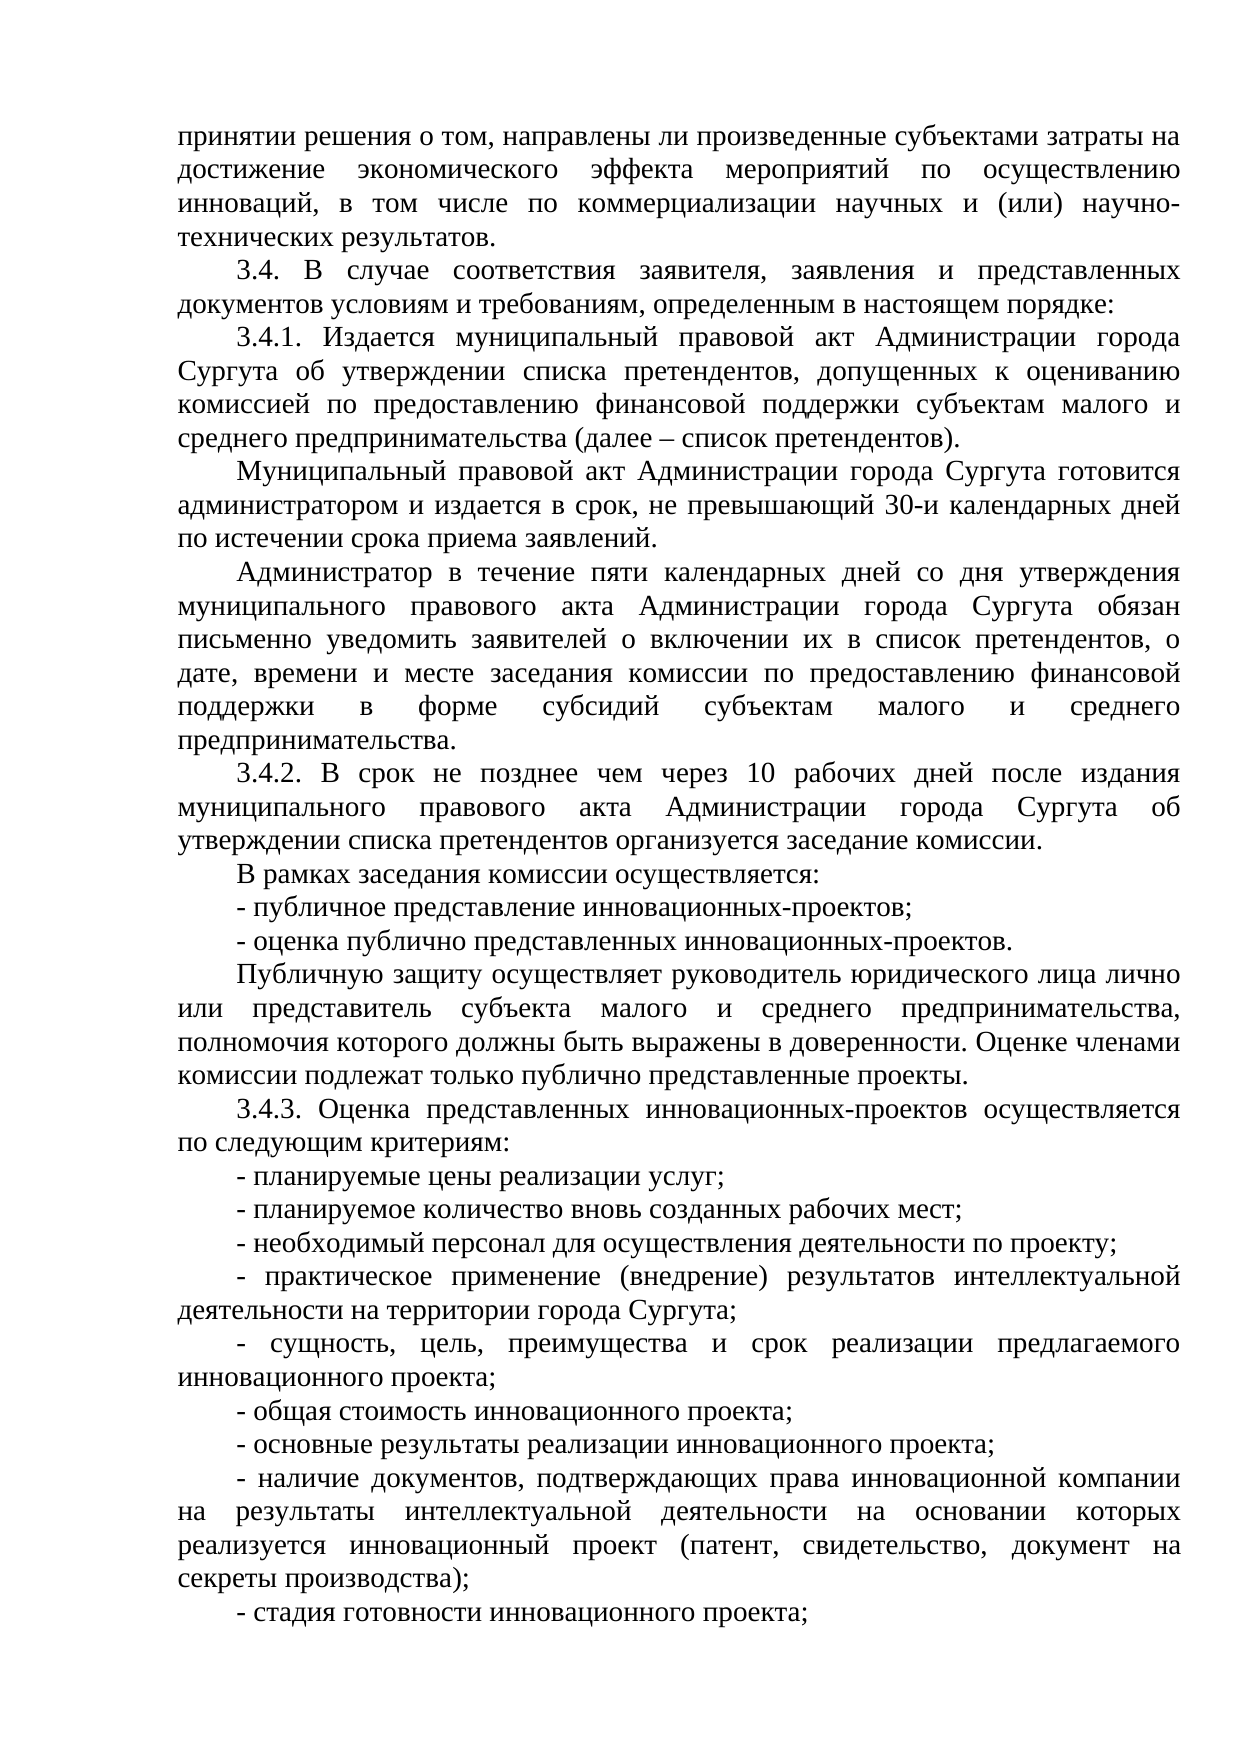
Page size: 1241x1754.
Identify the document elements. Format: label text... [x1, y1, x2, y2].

text - оценка публично представленных инновационных-проектов. [177, 923, 1181, 957]
text - сущность, цель, преимущества и срок реализации предлагаемого инновационного проекта; [177, 1326, 1181, 1393]
text - публичное представление инновационных-проектов; [177, 889, 1181, 923]
text В рамках заседания комиссии осуществляется: [177, 856, 1181, 889]
text 3.4. В случае соответствия заявителя, заявления и представленных документов условиям и требованиям, определенным в настоящем порядке: [177, 252, 1181, 319]
text - практическое применение (внедрение) результатов интеллектуальной деятельности на территории города Сургута; [177, 1258, 1181, 1326]
text Публичную защиту осуществляет руководитель юридического лица лично или представитель субъекта малого и среднего предпринимательства, полномочия которого должны быть выражены в доверенности. Оценке членами комиссии подлежат только публично представленные проекты. [177, 957, 1181, 1091]
text 3.4.3. Оценка представленных инновационных-проектов осуществляется по следующим критериям: [177, 1091, 1181, 1158]
text - планируемые цены реализации услуг; [177, 1158, 1181, 1191]
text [177, 118, 1181, 252]
text - основные результаты реализации инновационного проекта; [177, 1426, 1181, 1460]
text - стадия готовности инновационного проекта; [177, 1594, 1181, 1627]
text Администратор в течение пяти календарных дней со дня утверждения муниципального правового акта Администрации города Сургута обязан письменно уведомить заявителей о включении их в список претендентов, о дате, времени и месте заседания комиссии по предоставлению финансовой поддержки в форме субсидий субъектам малого и среднего предпринимательства. [177, 554, 1181, 755]
text - необходимый персонал для осуществления деятельности по проекту; [177, 1225, 1181, 1258]
text - планируемое количество вновь созданных рабочих мест; [177, 1191, 1181, 1225]
text - общая стоимость инновационного проекта; [177, 1393, 1181, 1426]
text 3.4.1. Издается муниципальный правовой акт Администрации города Сургута об утверждении списка претендентов, допущенных к оцениванию комиссией по предоставлению финансовой поддержки субъектам малого и среднего предпринимательства (далее – список претендентов). [177, 319, 1181, 453]
text - наличие документов, подтверждающих права инновационной компании на результаты интеллектуальной деятельности на основании которых реализуется инновационный проект (патент, свидетельство, документ на секреты производства); [177, 1460, 1181, 1594]
text 3.4.2. В срок не позднее чем через 10 рабочих дней после издания муниципального правового акта Администрации города Сургута об утверждении списка претендентов организуется заседание комиссии. [177, 755, 1181, 856]
text Муниципальный правовой акт Администрации города Сургута готовится администратором и издается в срок, не превышающий 30-и календарных дней по истечении срока приема заявлений. [177, 453, 1181, 554]
